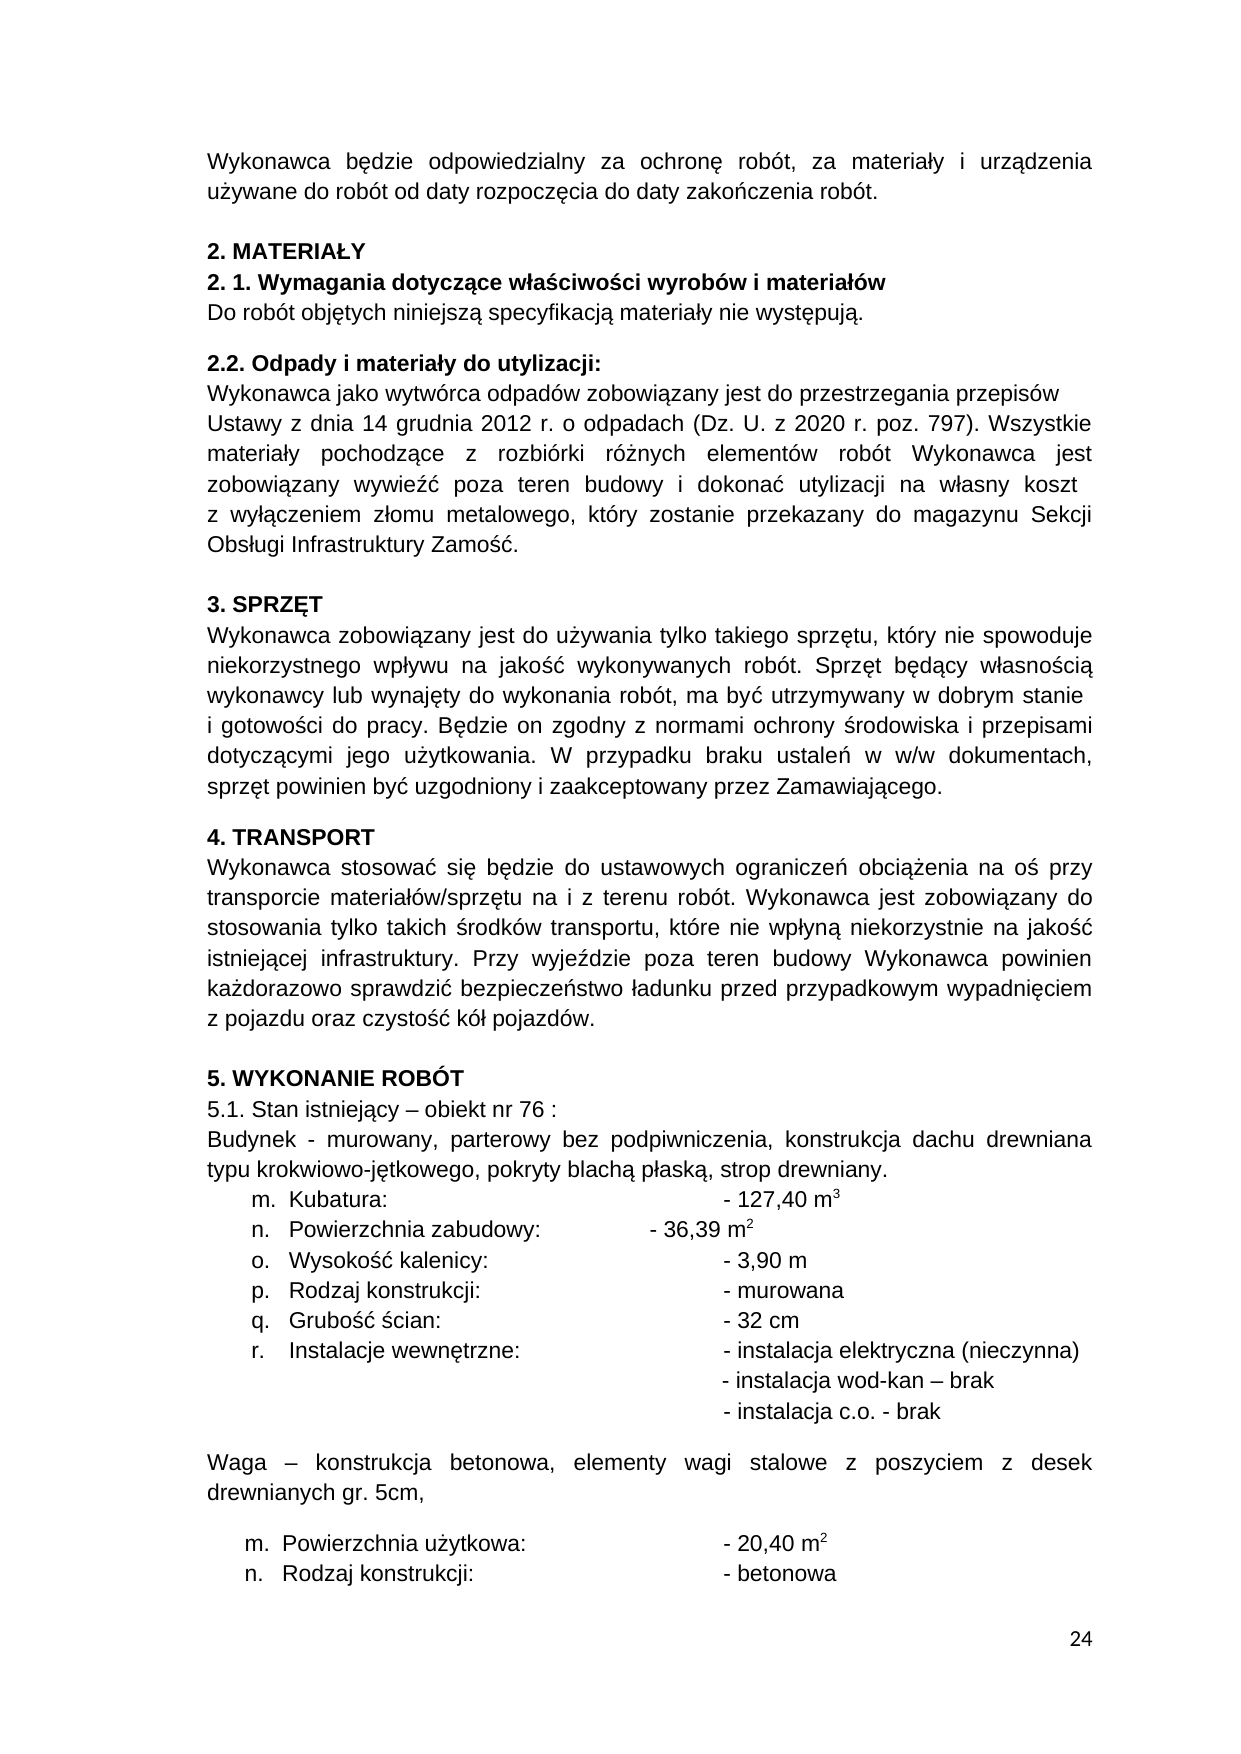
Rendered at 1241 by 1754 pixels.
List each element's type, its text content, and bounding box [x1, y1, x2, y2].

list Instalacje wewnętrzne: - instalacja elektryczna (nieczynna) [251, 1337, 1092, 1364]
text Waga – konstrukcja betonowa, elementy wagi stalowe z poszyciem z desek drewnianych gr. 5cm, [207, 1449, 1092, 1505]
text Budynek - murowany, parterowy bez podpiwniczenia, konstrukcja dachu drewniana typu krokwiowo-jętkowego, pokryty blachą płaską, strop drewniany. [207, 1126, 1092, 1182]
list Powierzchnia użytkowa: - 20,40 m2 [244, 1530, 1092, 1556]
text Ustawy z dnia 14 grudnia 2012 r. o odpadach (Dz. U. z 2020 r. poz. 797). Wszystkie materiały pochodzące z rozbiórki różnych elementów robót Wykonawca jest zobowiązany wywieźć poza teren budowy i dokonać utylizacji na własny koszt z wyłączeniem złomu metalowego, który zostanie przekazany do magazynu Sekcji Obsługi Infrastruktury Zamość. [207, 410, 1092, 557]
text 4. TRANSPORT [207, 824, 1092, 850]
text 2. MATERIAŁY [207, 238, 1092, 265]
text 5. WYKONANIE ROBÓT [207, 1065, 1092, 1092]
text - instalacja c.o. - brak [722, 1398, 1092, 1424]
list Rodzaj konstrukcji: - betonowa [244, 1560, 1092, 1587]
text 5.1. Stan istniejący – obiekt nr 76 : [207, 1096, 1092, 1122]
list Powierzchnia zabudowy: - 36,39 m2 [251, 1216, 1092, 1243]
list Grubość ścian: - 32 cm [251, 1307, 1092, 1333]
text - instalacja wod-kan – brak [722, 1367, 1092, 1394]
list Wysokość kalenicy: - 3,90 m [251, 1247, 1092, 1273]
text Wykonawca będzie odpowiedzialny za ochronę robót, za materiały i urządzenia używane do robót od daty rozpoczęcia do daty zakończenia robót. [207, 148, 1092, 204]
list Kubatura: - 127,40 m3 [251, 1186, 1092, 1213]
text Wykonawca zobowiązany jest do używania tylko takiego sprzętu, który nie spowoduje niekorzystnego wpływu na jakość wykonywanych robót. Sprzęt będący własnością wykonawcy lub wynajęty do wykonania robót, ma być utrzymywany w dobrym stanie i gotowości do pracy. Będzie on zgodny z normami ochrony środowiska i przepisami dotyczącymi jego użytkowania. W przypadku braku ustaleń w w/w dokumentach, sprzęt powinien być uzgodniony i zaakceptowany przez Zamawiającego. [207, 622, 1092, 799]
text 2. 1. Wymagania dotyczące właściwości wyrobów i materiałów [207, 268, 1092, 295]
list Rodzaj konstrukcji: - murowana [251, 1277, 1092, 1303]
text Wykonawca jako wytwórca odpadów zobowiązany jest do przestrzegania przepisów [207, 380, 1092, 406]
text 3. SPRZĘT [207, 591, 1092, 618]
text Do robót objętych niniejszą specyfikacją materiały nie występują. [207, 299, 1092, 325]
text Wykonawca stosować się będzie do ustawowych ograniczeń obciążenia na oś przy transporcie materiałów/sprzętu na i z terenu robót. Wykonawca jest zobowiązany do stosowania tylko takich środków transportu, które nie wpłyną niekorzystnie na jakość istniejącej infrastruktury. Przy wyjeździe poza teren budowy Wykonawca powinien każdorazowo sprawdzić bezpieczeństwo ładunku przed przypadkowym wypadnięciem z pojazdu oraz czystość kół pojazdów. [207, 854, 1092, 1031]
text 2.2. Odpady i materiały do utylizacji: [207, 350, 1092, 376]
